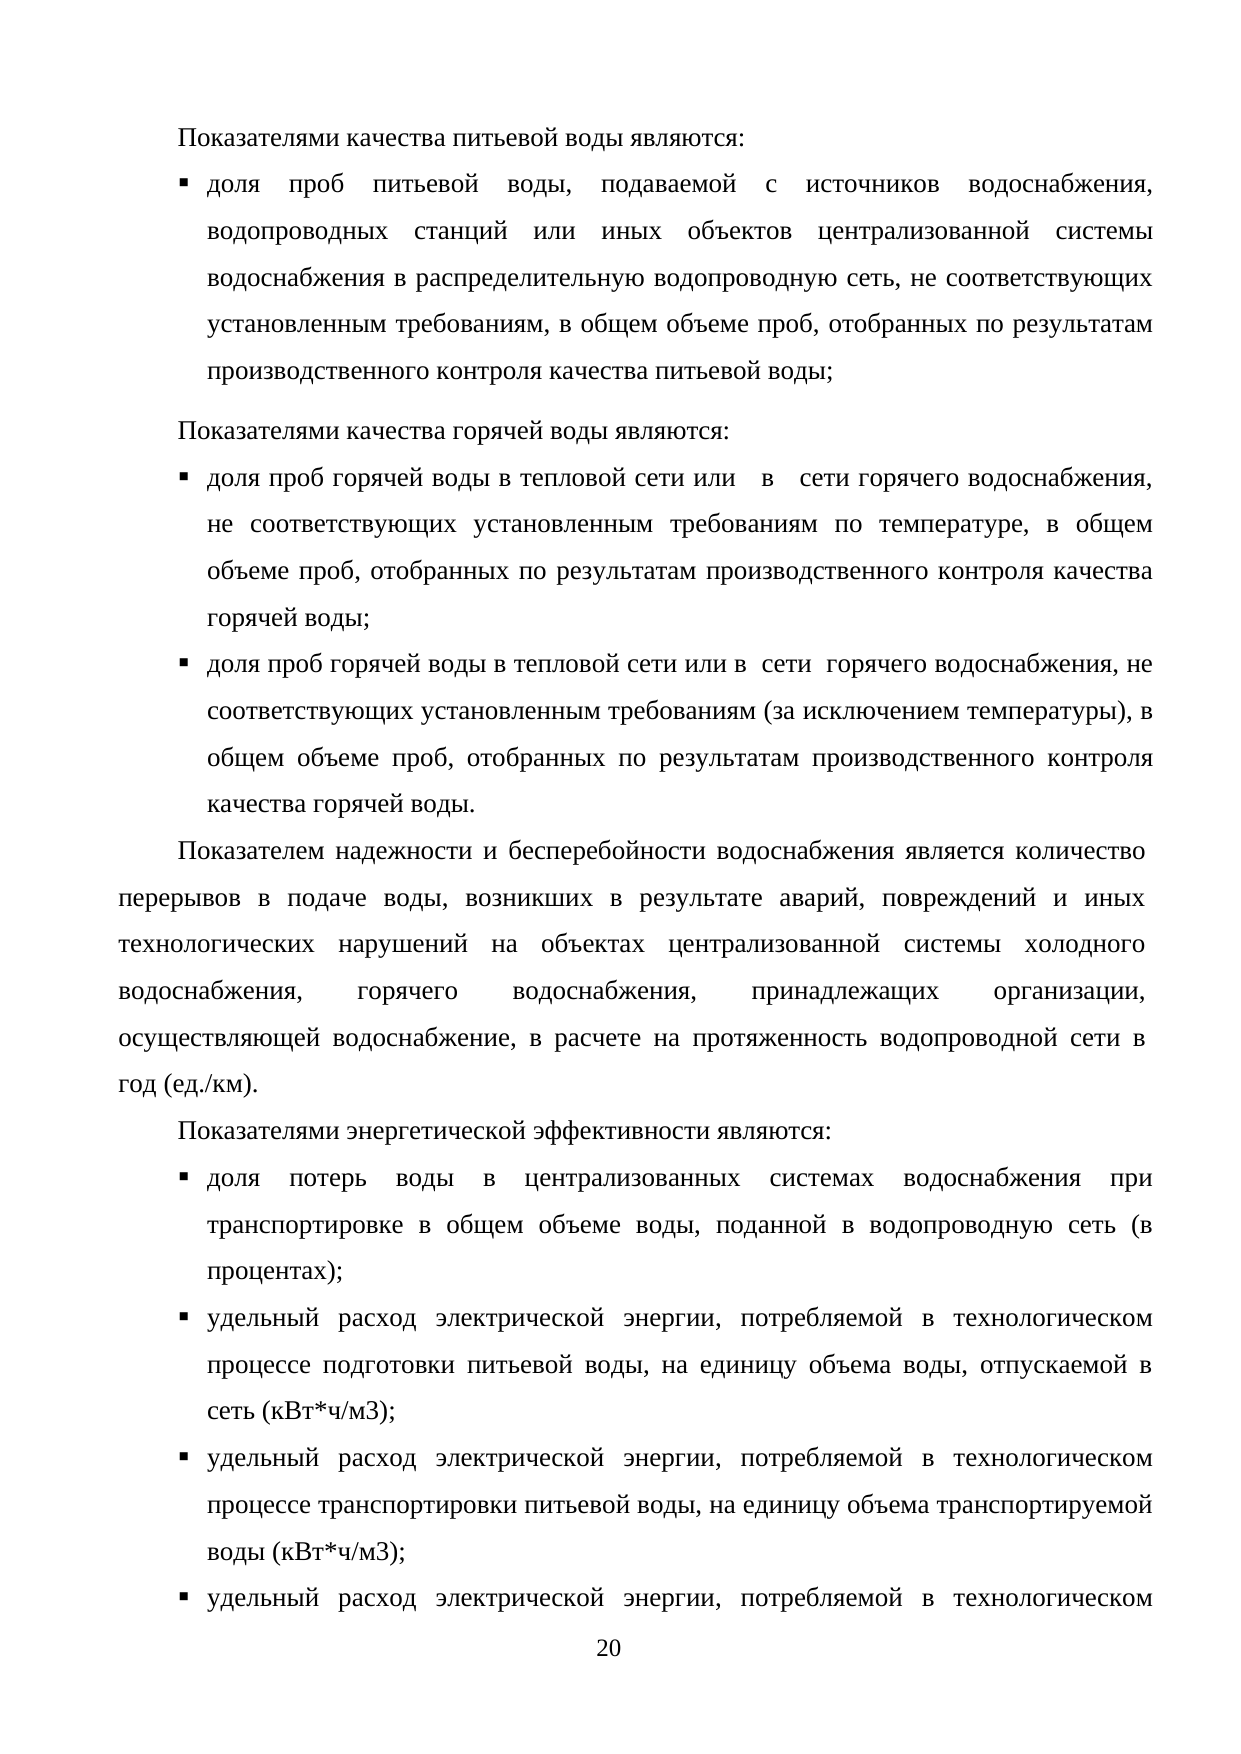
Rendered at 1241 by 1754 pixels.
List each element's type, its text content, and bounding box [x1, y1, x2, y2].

text Показателем надежности и бесперебойности водоснабжения является количество перерывов в подаче воды, возникших в результате аварий, повреждений и иных технологических нарушений на объектах централизованной системы холодного водоснабжения, горячего водоснабжения, принадлежащих организации, осуществляющей водоснабжение, в расчете на протяженность водопроводной сети в год (ед./км). [118, 834, 1147, 1099]
text Показателями энергетической эффективности являются: [118, 1114, 1147, 1145]
list удельный расход электрической энергии, потребляемой в технологическом процессе подготовки питьевой воды, на единицу объема воды, отпускаемой в сеть (кВт*ч/м3); [177, 1301, 1154, 1426]
list удельный расход электрической энергии, потребляемой в технологическом процессе транспортировки питьевой воды, на единицу объема транспортируемой воды (кВт*ч/м3); [177, 1441, 1154, 1566]
list доля проб питьевой воды, подаваемой с источников водоснабжения, водопроводных станций или иных объектов централизованной системы водоснабжения в распределительную водопроводную сеть, не соответствующих установленным требованиям, в общем объеме проб, отобранных по результатам производственного контроля качества питьевой воды; [177, 167, 1154, 385]
list доля проб горячей воды в тепловой сети или в сети горячего водоснабжения, не соответствующих установленным требованиям (за исключением температуры), в общем объеме проб, отобранных по результатам производственного контроля качества горячей воды. [177, 647, 1154, 819]
list доля проб горячей воды в тепловой сети или в сети горячего водоснабжения, не соответствующих установленным требованиям по температуре, в общем объеме проб, отобранных по результатам производственного контроля качества горячей воды; [177, 461, 1154, 632]
text Показателями качества питьевой воды являются: [118, 121, 1147, 152]
text Показателями качества горячей воды являются: [118, 414, 1147, 445]
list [177, 1581, 1154, 1612]
list доля потерь воды в централизованных системах водоснабжения при транспортировке в общем объеме воды, поданной в водопроводную сеть (в процентах); [177, 1161, 1154, 1286]
